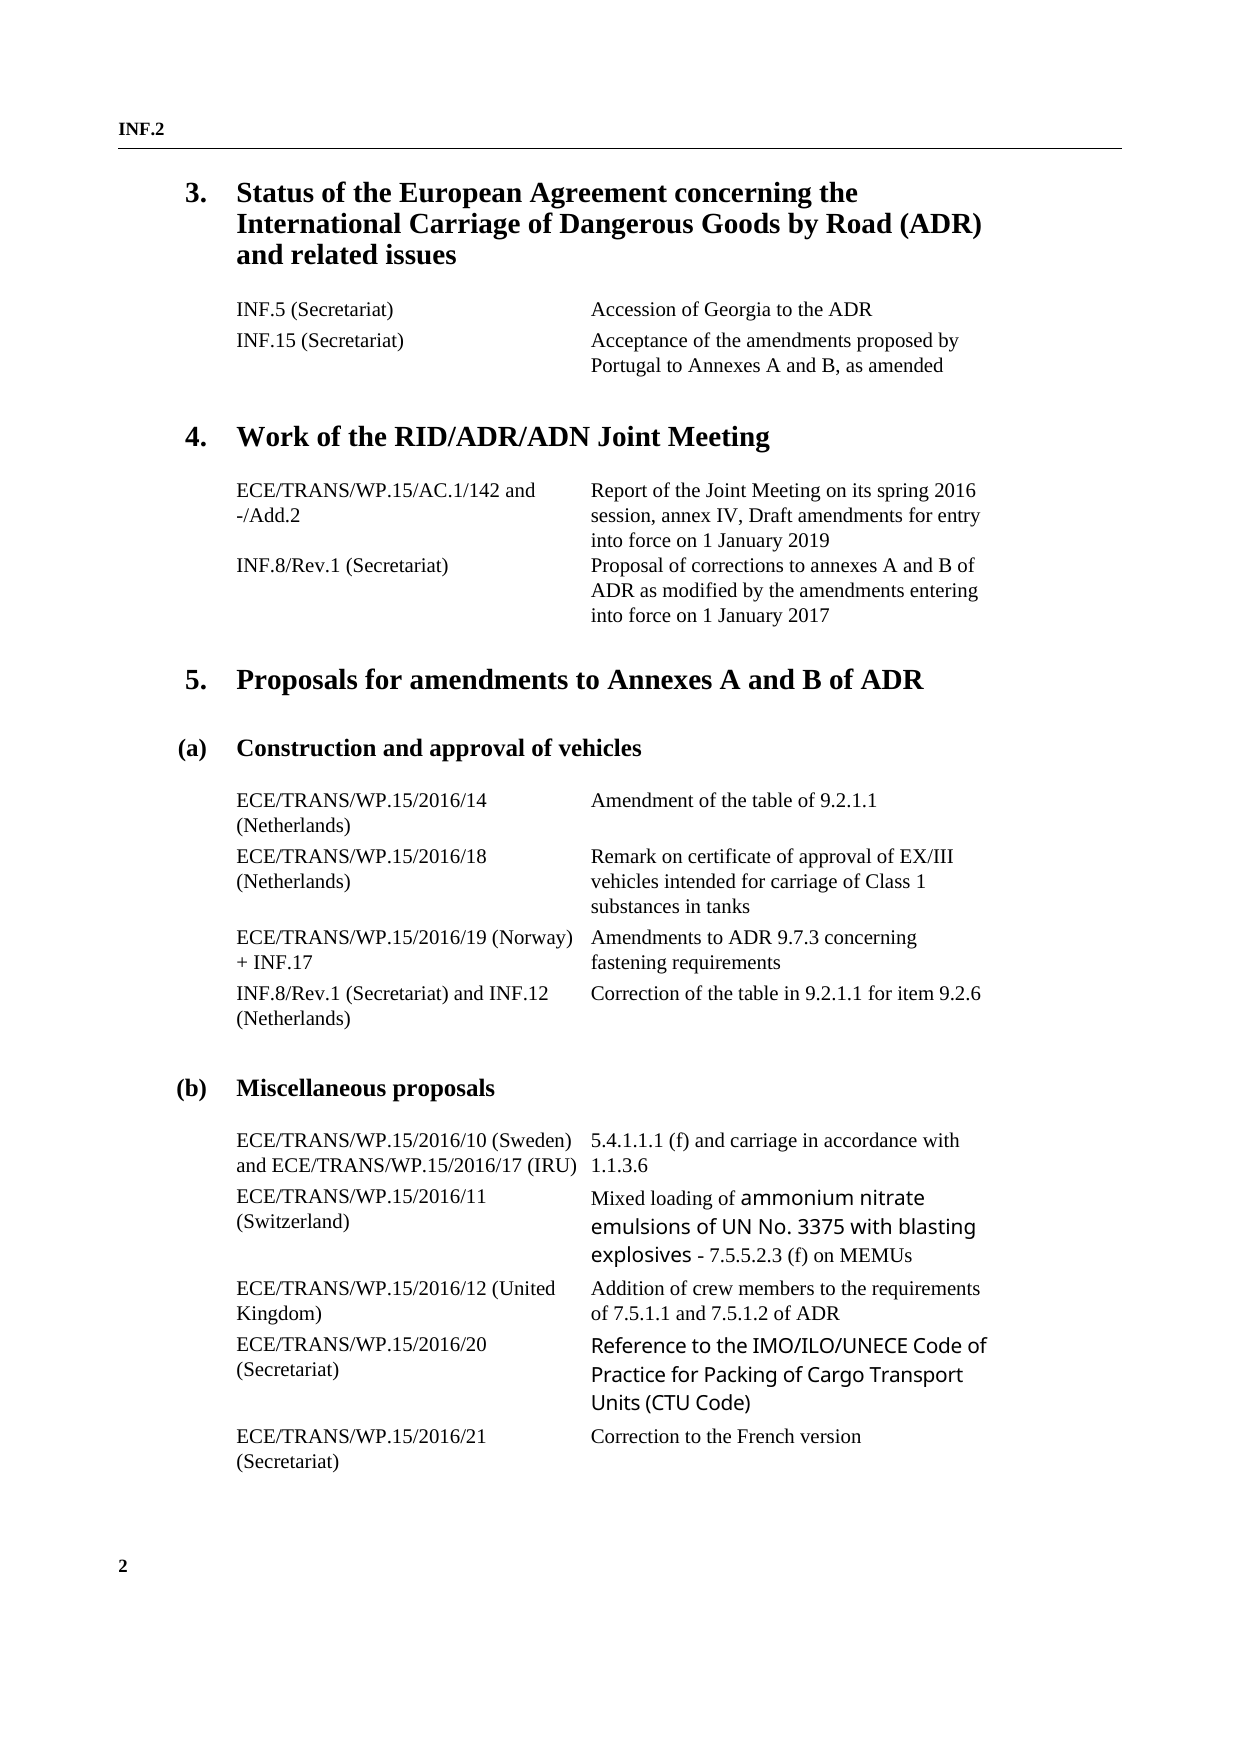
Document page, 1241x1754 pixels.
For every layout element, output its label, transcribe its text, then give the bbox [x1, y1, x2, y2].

table_header ECE/TRANS/WP.15/2016/14 (Netherlands) [236, 787, 591, 843]
table_cell INF.8/Rev.1 (Secretariat) and INF.12 (Netherlands) [236, 980, 591, 1037]
table_cell Correction to the French version [591, 1423, 1004, 1479]
table_cell Correction of the table in 9.2.1.1 for item 9.2.6 [591, 980, 1004, 1037]
table_cell ECE/TRANS/WP.15/2016/21 (Secretariat) [236, 1423, 591, 1479]
text 4. Work of the RID/ADR/ADN Joint Meeting [118, 421, 1004, 452]
table_header 5.4.1.1.1 (f) and carriage in accordance with 1.1.3.6 [591, 1127, 1004, 1183]
table_cell Remark on certificate of approval of EX/III vehicles intended for carriage of Class 1 substances in tanks [591, 843, 1004, 924]
table_header ECE/TRANS/WP.15/2016/10 (Sweden) and ECE/TRANS/WP.15/2016/17 (IRU) [236, 1127, 591, 1183]
text (b) Miscellaneous proposals [118, 1074, 1004, 1102]
table_cell Proposal of corrections to annexes A and B of ADR as modified by the amendments entering into force on 1 January 2017 [591, 552, 1004, 627]
table_header Report of the Joint Meeting on its spring 2016 session, annex IV, Draft amendments for entry into force on 1 January 2019 [591, 477, 1004, 552]
table_header INF.5 (Secretariat) [236, 296, 591, 327]
table_header ECE/TRANS/WP.15/AC.1/142 and -/Add.2 [236, 477, 591, 552]
table_header Amendment of the table of 9.2.1.1 [591, 787, 1004, 843]
table_cell INF.15 (Secretariat) [236, 327, 591, 383]
table_cell INF.8/Rev.1 (Secretariat) [236, 552, 591, 627]
table_cell Mixed loading of ammonium nitrate emulsions of UN No. 3375 with blasting explosives - 7.5.5.2.3 (f) on MEMUs [591, 1184, 1004, 1275]
table_cell Acceptance of the amendments proposed by Portugal to Annexes A and B, as amended [591, 327, 1004, 383]
table_cell ECE/TRANS/WP.15/2016/19 (Norway) + INF.17 [236, 924, 591, 980]
table_cell ECE/TRANS/WP.15/2016/11 (Switzerland) [236, 1184, 591, 1275]
table_header Accession of Georgia to the ADR [591, 296, 1004, 327]
table_cell ECE/TRANS/WP.15/2016/12 (United Kingdom) [236, 1275, 591, 1331]
table_cell ECE/TRANS/WP.15/2016/20 (Secretariat) [236, 1331, 591, 1423]
table_cell ECE/TRANS/WP.15/2016/18 (Netherlands) [236, 843, 591, 924]
text 3. Status of the European Agreement concerning the International Carriage of Dangerous Goods by Road (ADR) and related issues [118, 177, 1004, 271]
table_cell Addition of crew members to the requirements of 7.5.1.1 and 7.5.1.2 of ADR [591, 1275, 1004, 1331]
text (a) Construction and approval of vehicles [118, 733, 1004, 762]
table_cell Amendments to ADR 9.7.3 concerning fastening requirements [591, 924, 1004, 980]
table_cell Reference to the IMO/ILO/UNECE Code of Practice for Packing of Cargo Transport Units (CTU Code) [591, 1331, 1004, 1423]
text 5. Proposals for amendments to Annexes A and B of ADR [118, 665, 1004, 696]
